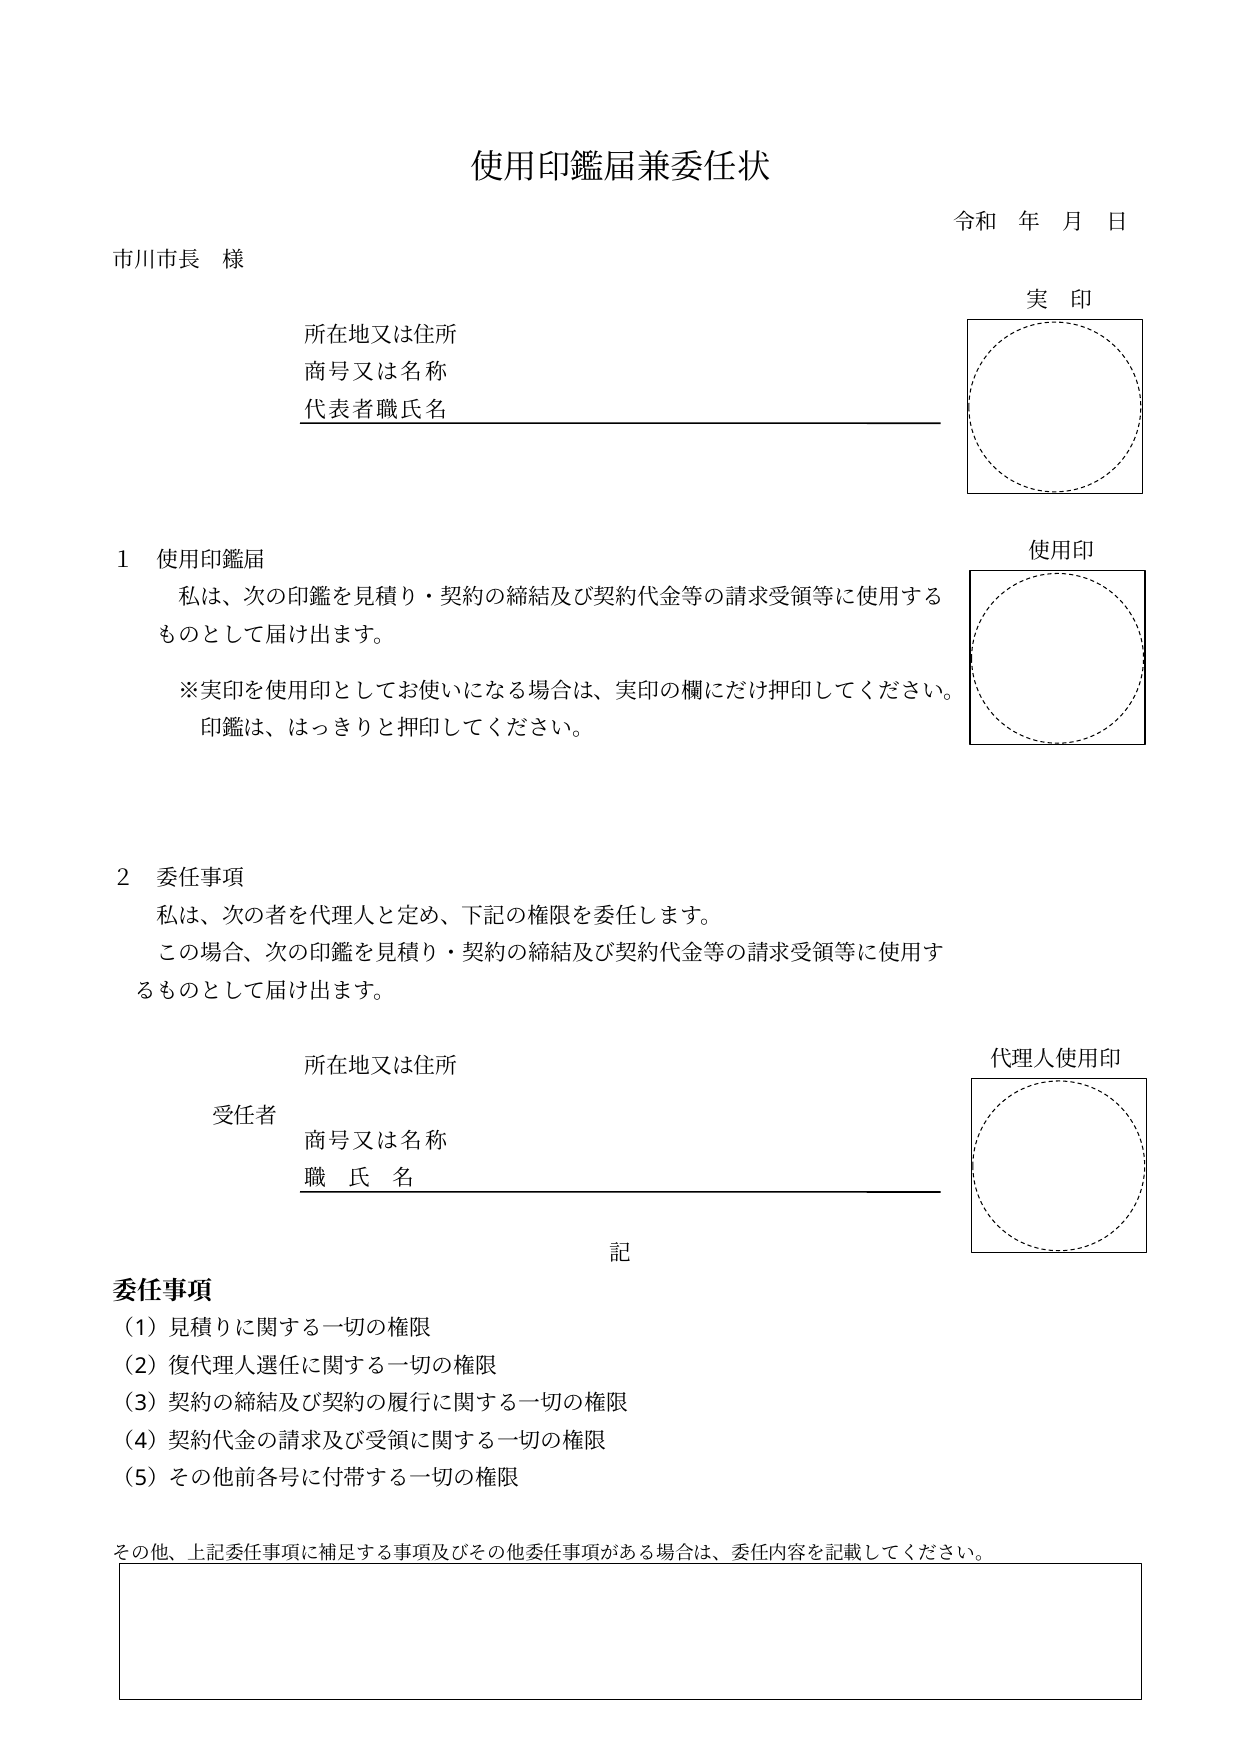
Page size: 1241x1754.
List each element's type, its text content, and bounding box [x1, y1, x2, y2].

text 商号又は名称 [217, 1120, 971, 1158]
text １ 使用印鑑届 [112, 539, 1013, 576]
text （2）復代理人選任に関する一切の権限 [112, 1345, 1128, 1383]
text 令和 年 月 日 [112, 201, 1128, 239]
text 私は、次の者を代理人と定め、下記の権限を委任します。 [112, 895, 1128, 933]
text 市川市長 様 [112, 239, 1128, 276]
text 所在地又は住所 [129, 1045, 974, 1083]
text ※実印を使用印としてお使いになる場合は、実印の欄にだけ押印してください。 [112, 670, 969, 708]
text 私は、次の印鑑を見積り・契約の締結及び契約代金等の請求受領等に使用する [112, 576, 969, 614]
text 使用印鑑届兼委任状 [112, 126, 1128, 201]
text （3）契約の締結及び契約の履行に関する一切の権限 [112, 1383, 1128, 1420]
text 職氏名 [112, 1158, 971, 1195]
text （5）その他前各号に付帯する一切の権限 [112, 1458, 1128, 1495]
text 所在地又は住所 [112, 314, 1010, 351]
text この場合、次の印鑑を見積り・契約の締結及び契約代金等の請求受領等に使用す [112, 933, 1128, 970]
text ２ 委任事項 [112, 858, 1128, 895]
text 商号又は名称 [217, 351, 967, 389]
text 印鑑は、はっきりと押印してください。 [112, 708, 969, 745]
text 委任事項 [112, 1270, 1128, 1308]
text （4）契約代金の請求及び受領に関する一切の権限 [112, 1420, 1128, 1458]
text 代表者職氏名 [112, 389, 967, 426]
text （1）見積りに関する一切の権限 [112, 1308, 1128, 1345]
text ものとして届け出ます。 [112, 614, 969, 651]
text その他、上記委任事項に補足する事項及びその他委任事項がある場合は、委任内容を記載してください。 [112, 1533, 1128, 1570]
subtitle 記 [112, 1233, 1128, 1270]
text るものとして届け出ます。 [112, 970, 1128, 1008]
